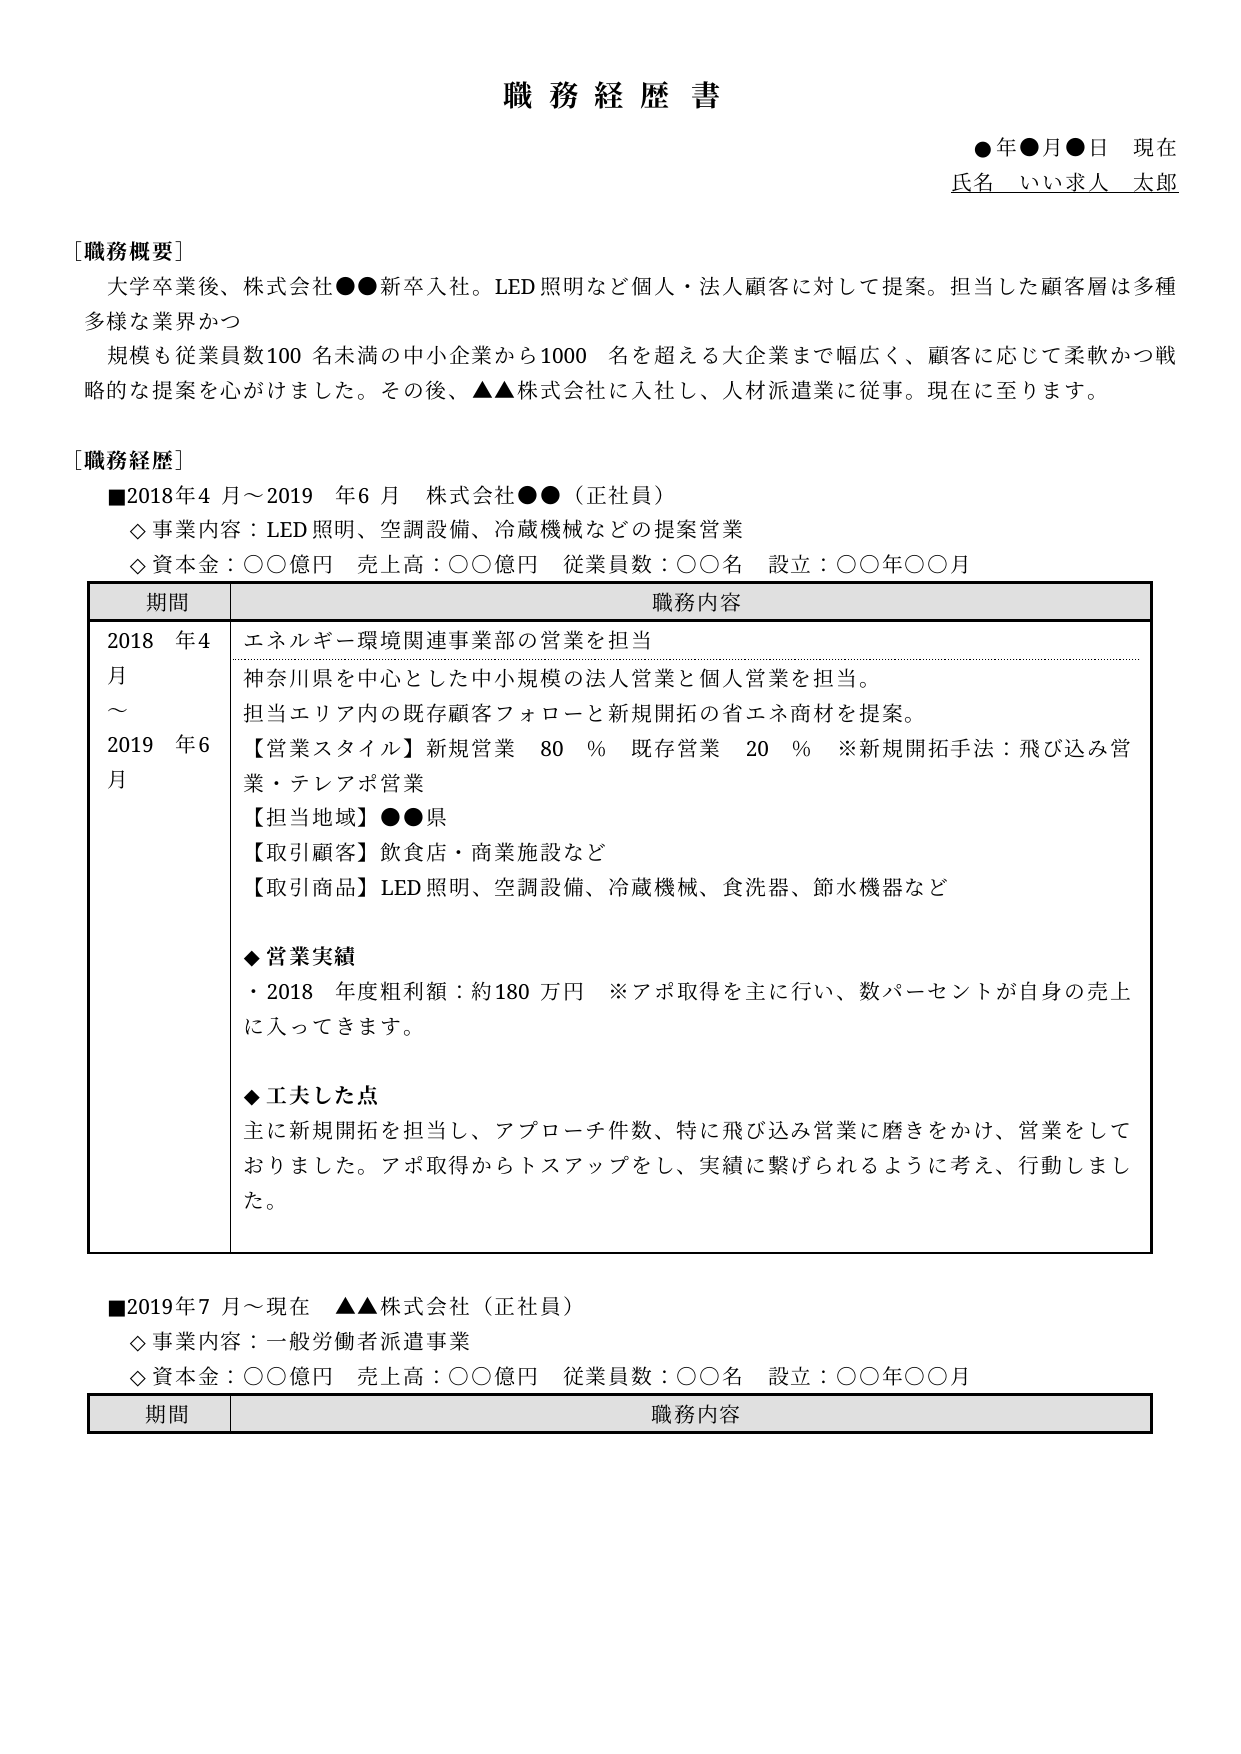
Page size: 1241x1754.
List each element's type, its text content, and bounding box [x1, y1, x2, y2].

text ［職務経歴］ [61, 442, 1179, 477]
text ◇資本金：○○億円 売上高：○○億円 従業員数：○○名 設立：○○年○○月 [61, 1358, 1179, 1393]
text ●年●月●日 現在 [61, 129, 1179, 164]
text ◇事業内容：LED照明、空調設備、冷蔵機械などの提案営業 [61, 512, 1179, 546]
text 職務経歴書 [61, 59, 1179, 129]
text ■2018年4月～2019年6月 株式会社●●（正社員） [61, 477, 1179, 512]
text ［職務概要］ [61, 233, 1179, 268]
text 氏名 いい求人 太郎 [61, 164, 1179, 198]
table_header 期間 [90, 584, 230, 619]
table_cell 2018年4月 ～ 2019年6月 [90, 622, 230, 1252]
table_header 職務内容 [231, 584, 1150, 619]
table_cell エネルギー環境関連事業部の営業を担当 神奈川県を中心とした中小規模の法人営業と個人営業を担当。 担当エリア内の既存顧客フォローと新規開拓の省エネ商材を提案。 【営業スタイル】新規営業 80％ 既存営業 20％ ※新規開拓手法：飛び込み営業・テレアポ営業 【担当地域】●●県 【取引顧客】飲食店・商業施設など 【取引商品】LED照明、空調設備、冷蔵機械、食洗器、節水機器など ◆営業実績 ・2018年度粗利額：約180万円 ※アポ取得を主に行い、数パーセントが自身の売上に入ってきます。 ◆工夫した点 主に新規開拓を担当し、アプローチ件数、特に飛び込み営業に磨きをかけ、営業をしておりました。アポ取得からトスアップをし、実績に繋げられるように考え、行動しました。 [231, 622, 1150, 1252]
text 大学卒業後、株式会社●●新卒入社。LED照明など個人・法人顧客に対して提案。担当した顧客層は多種多様な業界かつ [83, 268, 1179, 338]
text ◇事業内容：一般労働者派遣事業 [61, 1323, 1179, 1358]
text 規模も従業員数100名未満の中小企業から1000名を超える大企業まで幅広く、顧客に応じて柔軟かつ戦略的な提案を心がけました。その後、▲▲株式会社に入社し、人材派遣業に従事。現在に至ります。 [83, 338, 1179, 407]
text ◇資本金：○○億円 売上高：○○億円 従業員数：○○名 設立：○○年○○月 [61, 546, 1179, 581]
table_header 職務内容 [231, 1396, 1150, 1431]
text ■2019年7月～現在 ▲▲株式会社（正社員） [61, 1288, 1179, 1323]
table_header 期間 [90, 1396, 230, 1431]
